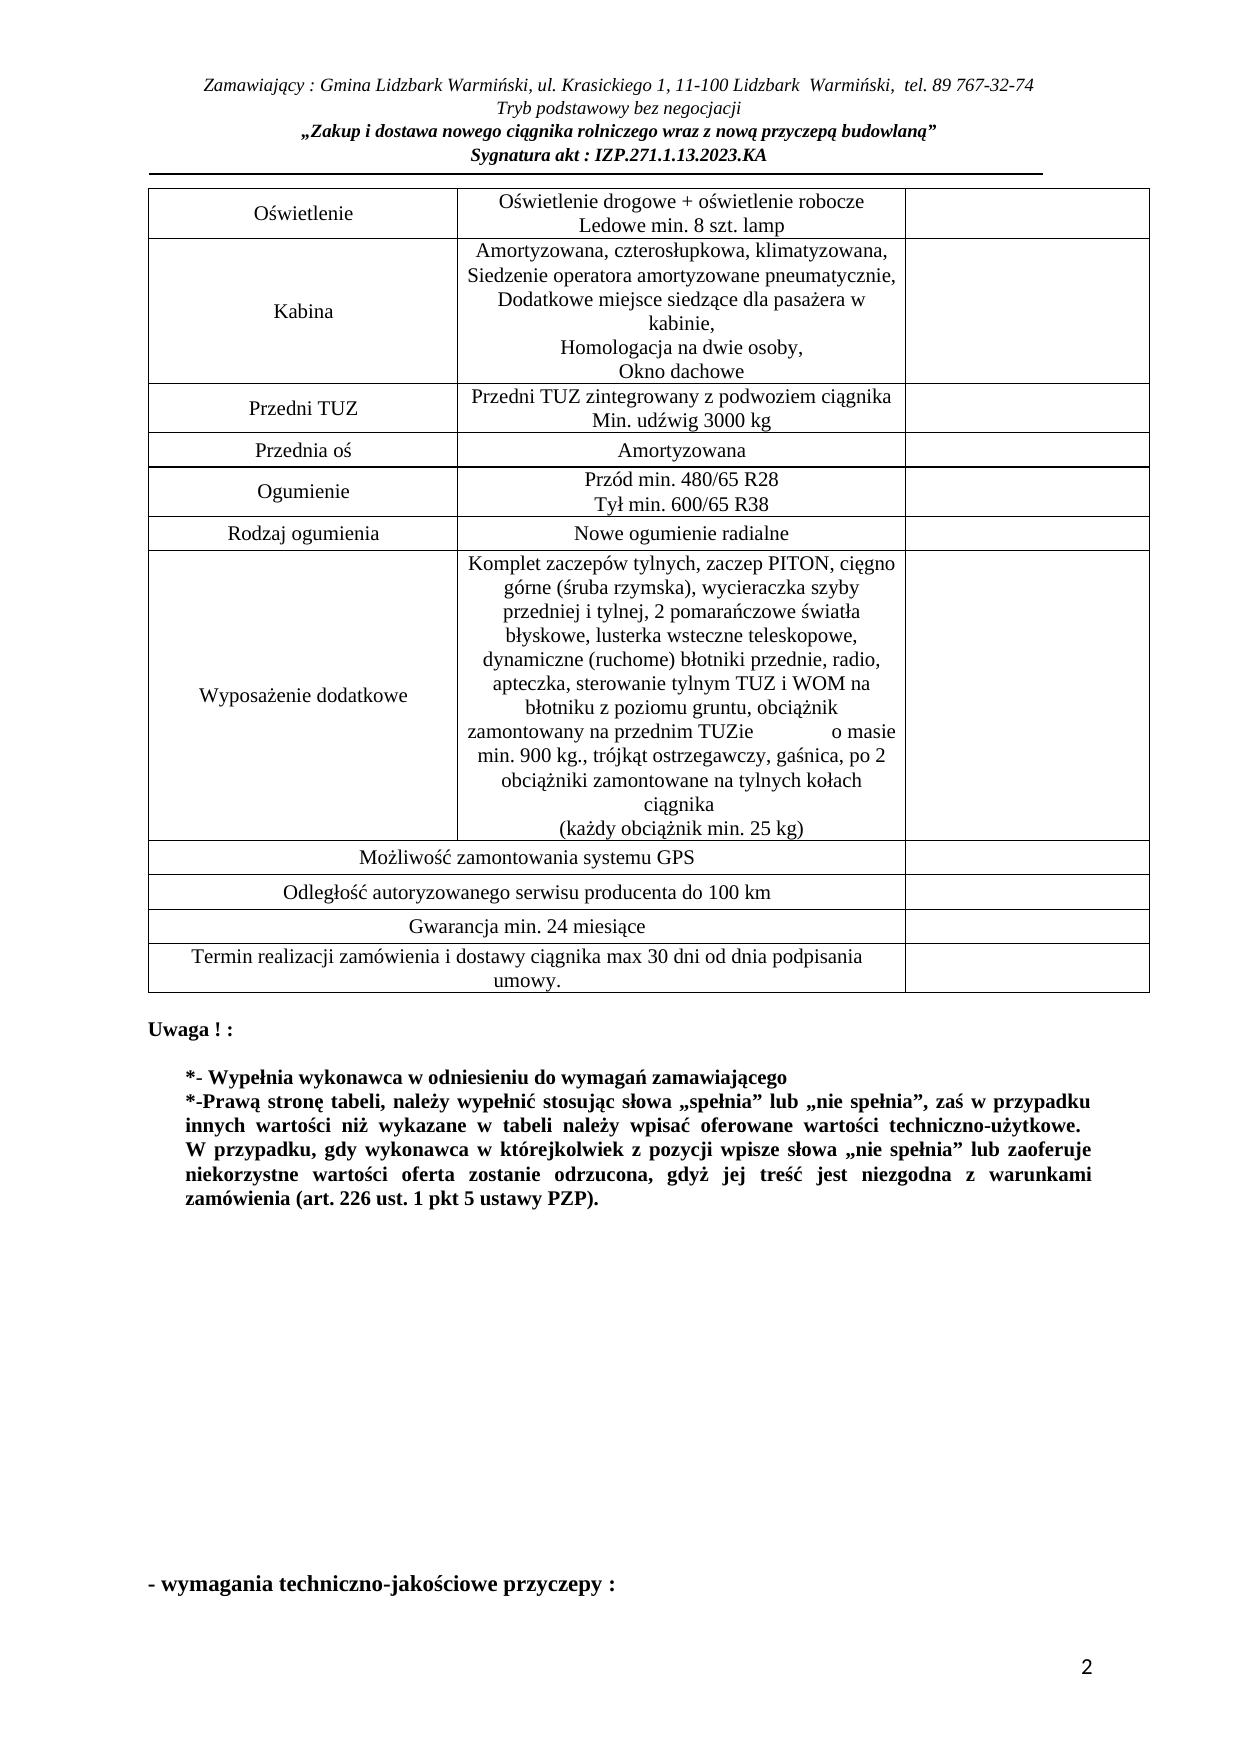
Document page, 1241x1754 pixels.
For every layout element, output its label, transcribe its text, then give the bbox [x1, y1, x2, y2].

table_cell [906, 239, 1149, 383]
text *-Prawą stronę tabeli, należy wypełnić stosując słowa „spełnia” lub „nie spełnia”, zaś w przypadku innych wartości niż wykazane w tabeli należy wpisać oferowane wartości techniczno-użytkowe. W przypadku, gdy wykonawca w którejkolwiek z pozycji wpisze słowa „nie spełnia” lub zaoferuje niekorzystne wartości oferta zostanie odrzucona, gdyż jej treść jest niezgodna z warunkami zamówienia (art. 226 ust. 1 pkt 5 ustawy PZP). [185, 1089, 1093, 1209]
table_cell [906, 517, 1149, 550]
table_cell Oświetlenie drogowe + oświetlenie robocze Ledowe min. 8 szt. lamp [458, 189, 905, 237]
table_cell Gwarancja min. 24 miesiące [149, 910, 905, 943]
text Uwaga ! : [148, 1017, 1093, 1041]
table_cell [906, 944, 1149, 992]
text - wymagania techniczno-jakościowe przyczepy : [148, 1570, 1093, 1596]
table_cell Przedni TUZ [149, 384, 457, 432]
table_cell Przedni TUZ zintegrowany z podwoziem ciągnika Min. udźwig [458, 384, 905, 432]
table_cell [906, 841, 1149, 874]
table_cell [906, 875, 1149, 908]
table_cell Możliwość zamontowania systemu GPS [149, 841, 905, 874]
table_cell Amortyzowana, czterosłupkowa, klimatyzowana, Siedzenie operatora amortyzowane pneumatycznie, Dodatkowe miejsce siedzące dla pasażera w kabinie, Homologacja na dwie osoby, Okno dachowe [458, 239, 905, 383]
table_cell [906, 468, 1149, 516]
table_cell Amortyzowana [458, 433, 905, 466]
table_cell [906, 910, 1149, 943]
table_cell [906, 551, 1149, 840]
table_cell Komplet zaczepów tylnych, zaczep PITON, cięgno górne (śruba rzymska), wycieraczka szyby przedniej i tylnej, 2 pomarańczowe światła błyskowe, lusterka wsteczne teleskopowe, dynamiczne (ruchome) błotniki przednie, radio, apteczka, sterowanie tylnym TUZ i WOM na błotniku z poziomu gruntu, obciążnik zamontowany na przednim TUZie o masie min. ., trójkąt ostrzegawczy, gaśnica, po 2 obciążniki zamontowane na tylnych kołach ciągnika (każdy obciążnik min. 25 kg) [458, 551, 905, 840]
table_cell [906, 384, 1149, 432]
table_cell Oświetlenie [149, 189, 457, 237]
table_cell Rodzaj ogumienia [149, 517, 457, 550]
table_cell [906, 433, 1149, 466]
table_cell Odległość autoryzowanego serwisu producenta do [149, 875, 905, 908]
table_cell Przednia oś [149, 433, 457, 466]
table_cell Ogumienie [149, 468, 457, 516]
table_cell [906, 189, 1149, 237]
table_cell Wyposażenie dodatkowe [149, 551, 457, 840]
table_cell Przód min. 480/65 R28 Tył min. 600/65 R38 [458, 468, 905, 516]
table_cell Nowe ogumienie radialne [458, 517, 905, 550]
text *- Wypełnia wykonawca w odniesieniu do wymagań zamawiającego [185, 1065, 1093, 1089]
table_cell Kabina [149, 239, 457, 383]
table_cell Termin realizacji zamówienia i dostawy ciągnika max 30 dni od dnia podpisania umowy. [149, 944, 905, 992]
